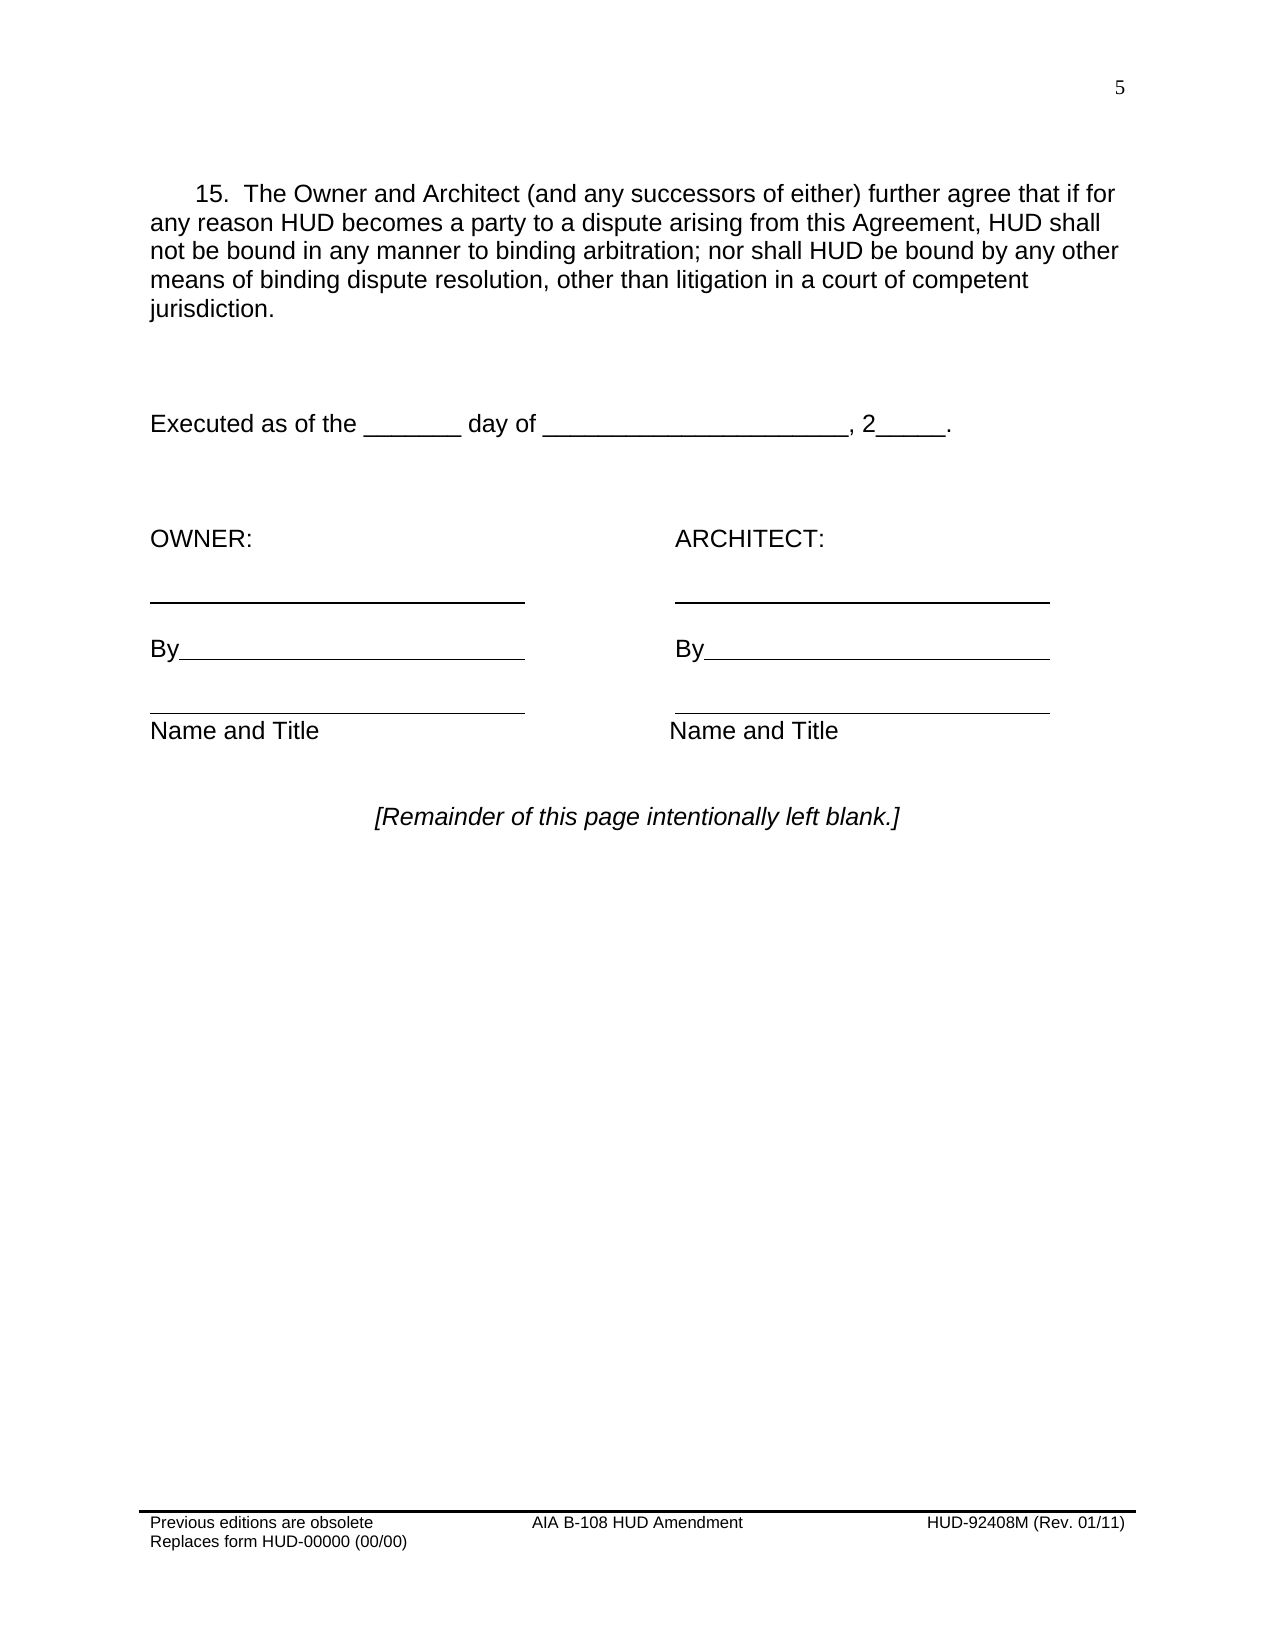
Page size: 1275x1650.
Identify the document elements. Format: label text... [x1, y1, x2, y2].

text [Remainder of this page intentionally left blank.]CERTIFICATION [150, 802, 1125, 831]
text By By [150, 634, 1125, 663]
text 15. The Owner and Architect (and any successors of either) further agree that if for any reason HUD becomes a party to a dispute arising from this Agreement, HUD shall not be bound in any manner to binding arbitration; nor shall HUD be bound by any other means of binding dispute resolution, other than litigation in a court of competent jurisdiction. [150, 179, 1125, 322]
text OWNER: ARCHITECT: [150, 524, 1125, 552]
text Executed as of the _______ day of ______________________, 2_____. [150, 409, 1125, 437]
text Name and Title Name and Title [150, 716, 1125, 744]
